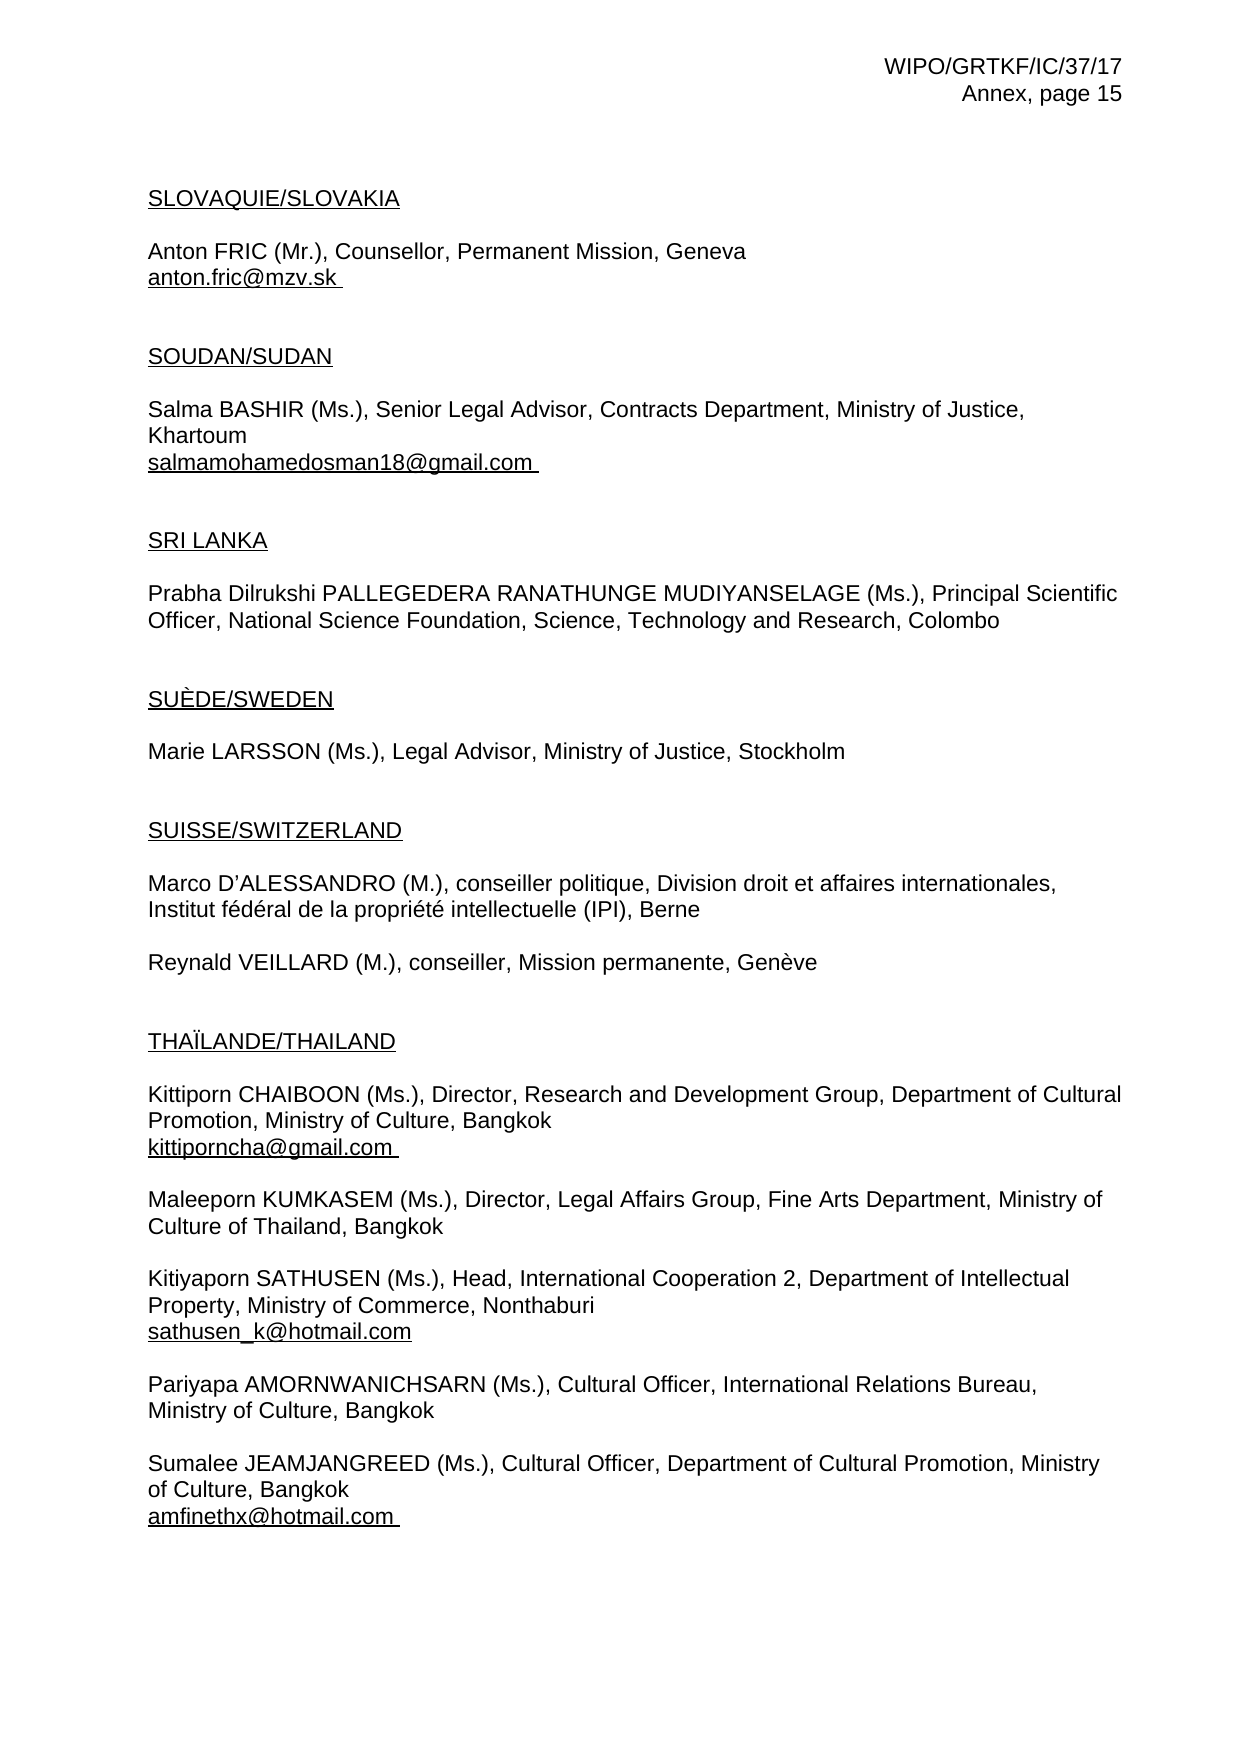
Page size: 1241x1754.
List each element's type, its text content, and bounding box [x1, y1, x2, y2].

text Prabha Dilrukshi PALLEGEDERA RANATHUNGE MUDIYANSELAGE (Ms.), Principal Scientific Officer, National Science Foundation, Science, Technology and Research, Colombo [148, 580, 1122, 633]
text Reynald VEILLARD (M.), conseiller, Mission permanente, Genève [148, 949, 1122, 976]
text sathusen_k@hotmail.com [148, 1318, 1122, 1344]
text SRI LANKA [148, 527, 1122, 554]
text Marco D’ALESSANDRO (M.), conseiller politique, Division droit et affaires internationales, Institut fédéral de la propriété intellectuelle (IPI), Berne [148, 870, 1122, 923]
text anton.fric@mzv.sk [148, 264, 1122, 290]
text Salma BASHIR (Ms.), Senior Legal Advisor, Contracts Department, Ministry of Justice, Khartoum [148, 396, 1122, 448]
text Maleeporn KUMKASEM (Ms.), Director, Legal Affairs Group, Fine Arts Department, Ministry of Culture of Thailand, Bangkok [148, 1186, 1122, 1239]
text Marie LARSSON (Ms.), Legal Advisor, Ministry of Justice, Stockholm [148, 738, 1122, 765]
text Anton FRIC (Mr.), Counsellor, Permanent Mission, Geneva [148, 238, 1122, 264]
text Pariyapa AMORNWANICHSARN (Ms.), Cultural Officer, International Relations Bureau, Ministry of Culture, Bangkok [148, 1371, 1122, 1423]
text Kittiporn CHAIBOON (Ms.), Director, Research and Development Group, Department of Cultural Promotion, Ministry of Culture, Bangkok [148, 1081, 1122, 1134]
text salmamohamedosman18@gmail.com [148, 448, 1122, 475]
text amfinethx@hotmail.com [148, 1503, 1122, 1529]
text SUÈDE/SWEDEN [148, 686, 1122, 712]
text SUISSE/SWITZERLAND [148, 817, 1122, 844]
text SOUDAN/SUDAN [148, 343, 1122, 369]
text Sumalee JEAMJANGREED (Ms.), Cultural Officer, Department of Cultural Promotion, Ministry of Culture, Bangkok [148, 1450, 1122, 1503]
text THAÏLANDE/THAILAND [148, 1028, 1122, 1054]
text kittiporncha@gmail.com [148, 1134, 1122, 1160]
text Kitiyaporn SATHUSEN (Ms.), Head, International Cooperation 2, Department of Intellectual Property, Ministry of Commerce, Nonthaburi [148, 1265, 1122, 1318]
text SLOVAQUIE/SLOVAKIA [148, 185, 1122, 211]
